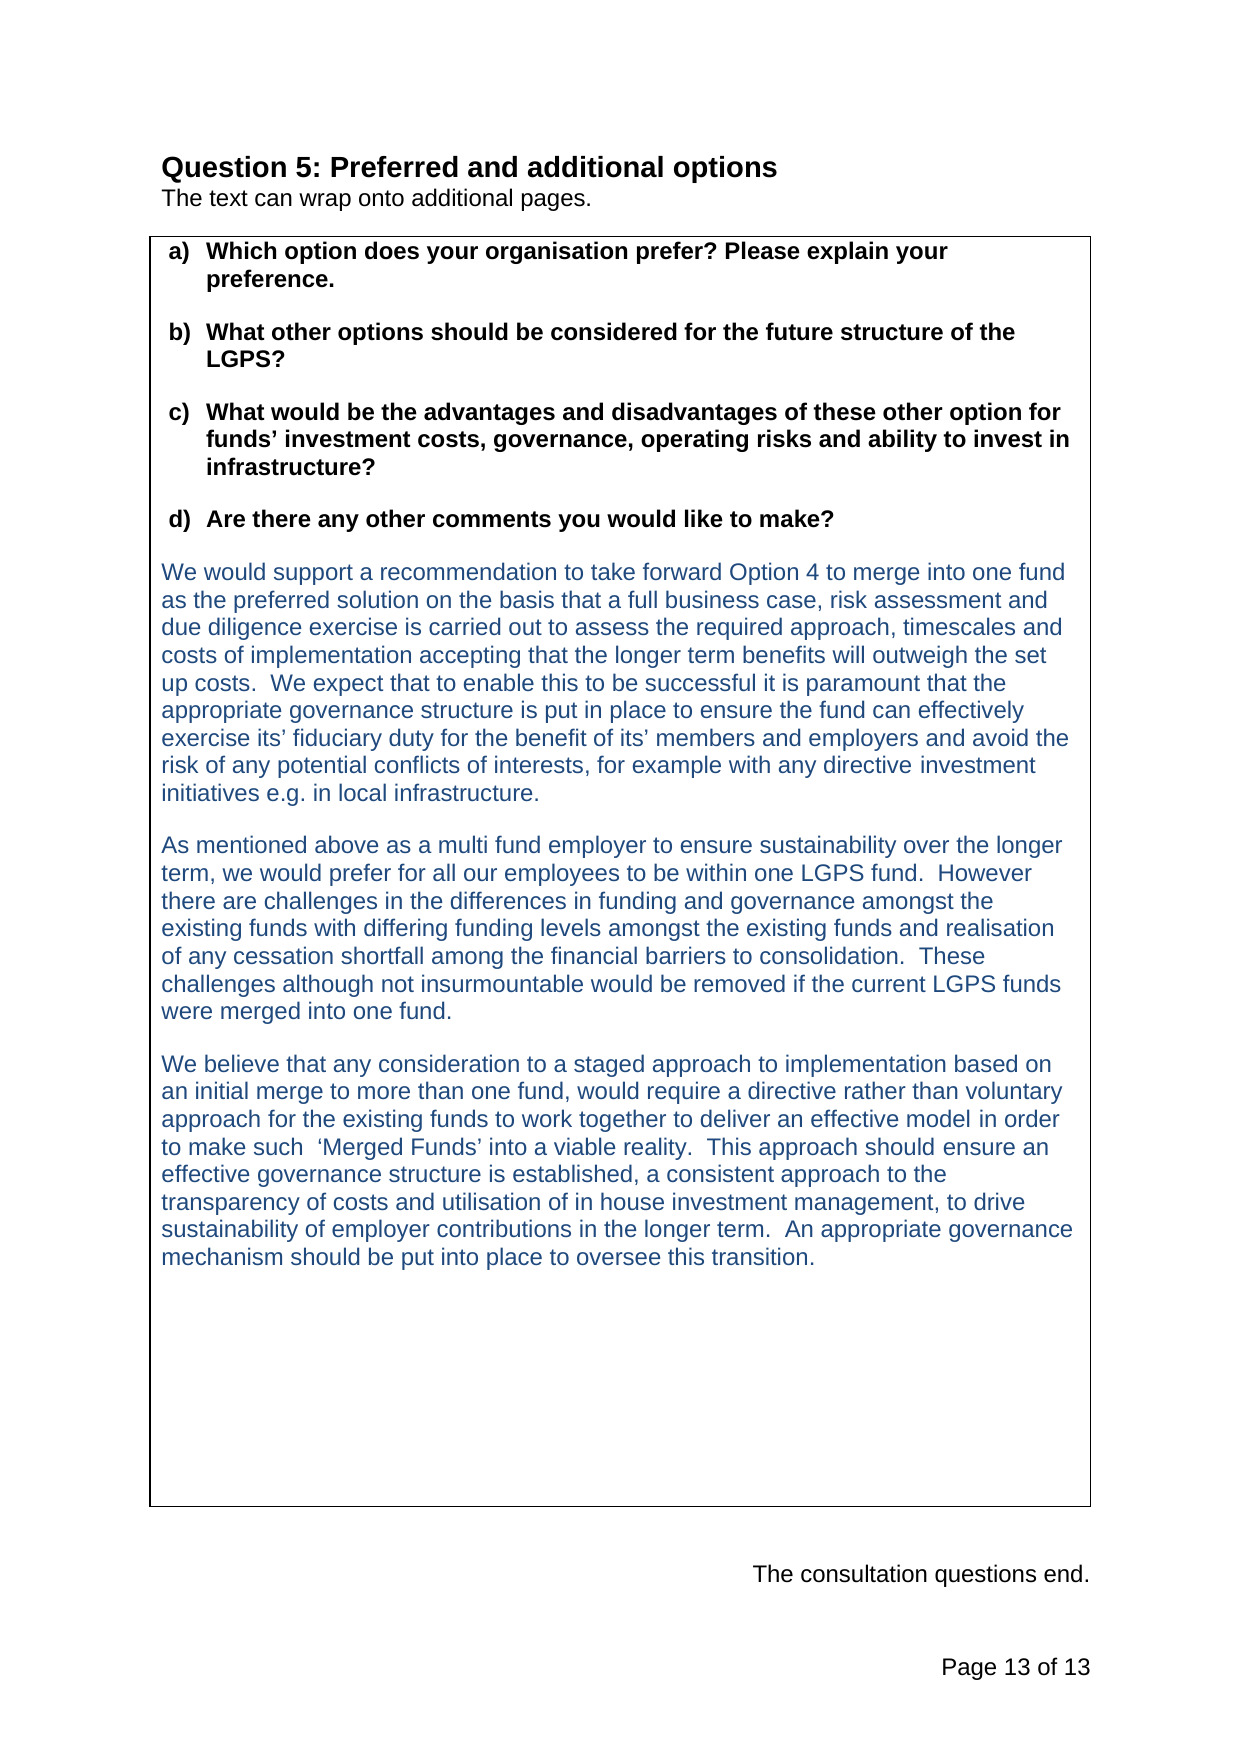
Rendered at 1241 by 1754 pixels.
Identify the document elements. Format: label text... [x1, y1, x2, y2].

table_cell Which option does your organisation prefer? Please explain your preference. What other options should be considered for the future structure of the LGPS? What would be the advantages and disadvantages of these other option for funds’ investment costs, governance, operating risks and ability to invest in infrastructure? Are there any other comments you would like to make? We would support a recommendation to take forward Option 4 to merge into one fund as the preferred solution on the basis that a full business case, risk assessment and due diligence exercise is carried out to assess the required approach, timescales and costs of implementation accepting that the longer term benefits will outweigh the set up costs. We expect that to enable this to be successful it is paramount that the appropriate governance structure is put in place to ensure the fund can effectively exercise its’ fiduciary duty for the benefit of its’ members and employers and avoid the risk of any potential conflicts of interests, for example with any directive investment initiatives e.g. in local infrastructure. As mentioned above as a multi fund employer to ensure sustainability over the longer term, we would prefer for all our employees to be within one LGPS fund. However there are challenges in the differences in funding and governance amongst the existing funds with differing funding levels amongst the existing funds and realisation of any cessation shortfall among the financial barriers to consolidation. These challenges although not insurmountable would be removed if the current LGPS funds were merged into one fund. We believe that any consideration to a staged approach to implementation based on an initial merge to more than one fund, would require a directive rather than voluntary approach for the existing funds to work together to deliver an effective model in order to make such ‘Merged Funds’ into a viable reality. This approach should ensure an effective governance structure is established, a consistent approach to the transparency of costs and utilisation of in house investment management, to drive sustainability of employer contributions in the longer term. An appropriate governance mechanism should be put into place to oversee this transition. [151, 237, 1090, 1506]
text The consultation questions end. [150, 1559, 1090, 1587]
table_header Question 5: Preferred and additional options The text can wrap onto additional pages. [150, 150, 1090, 236]
